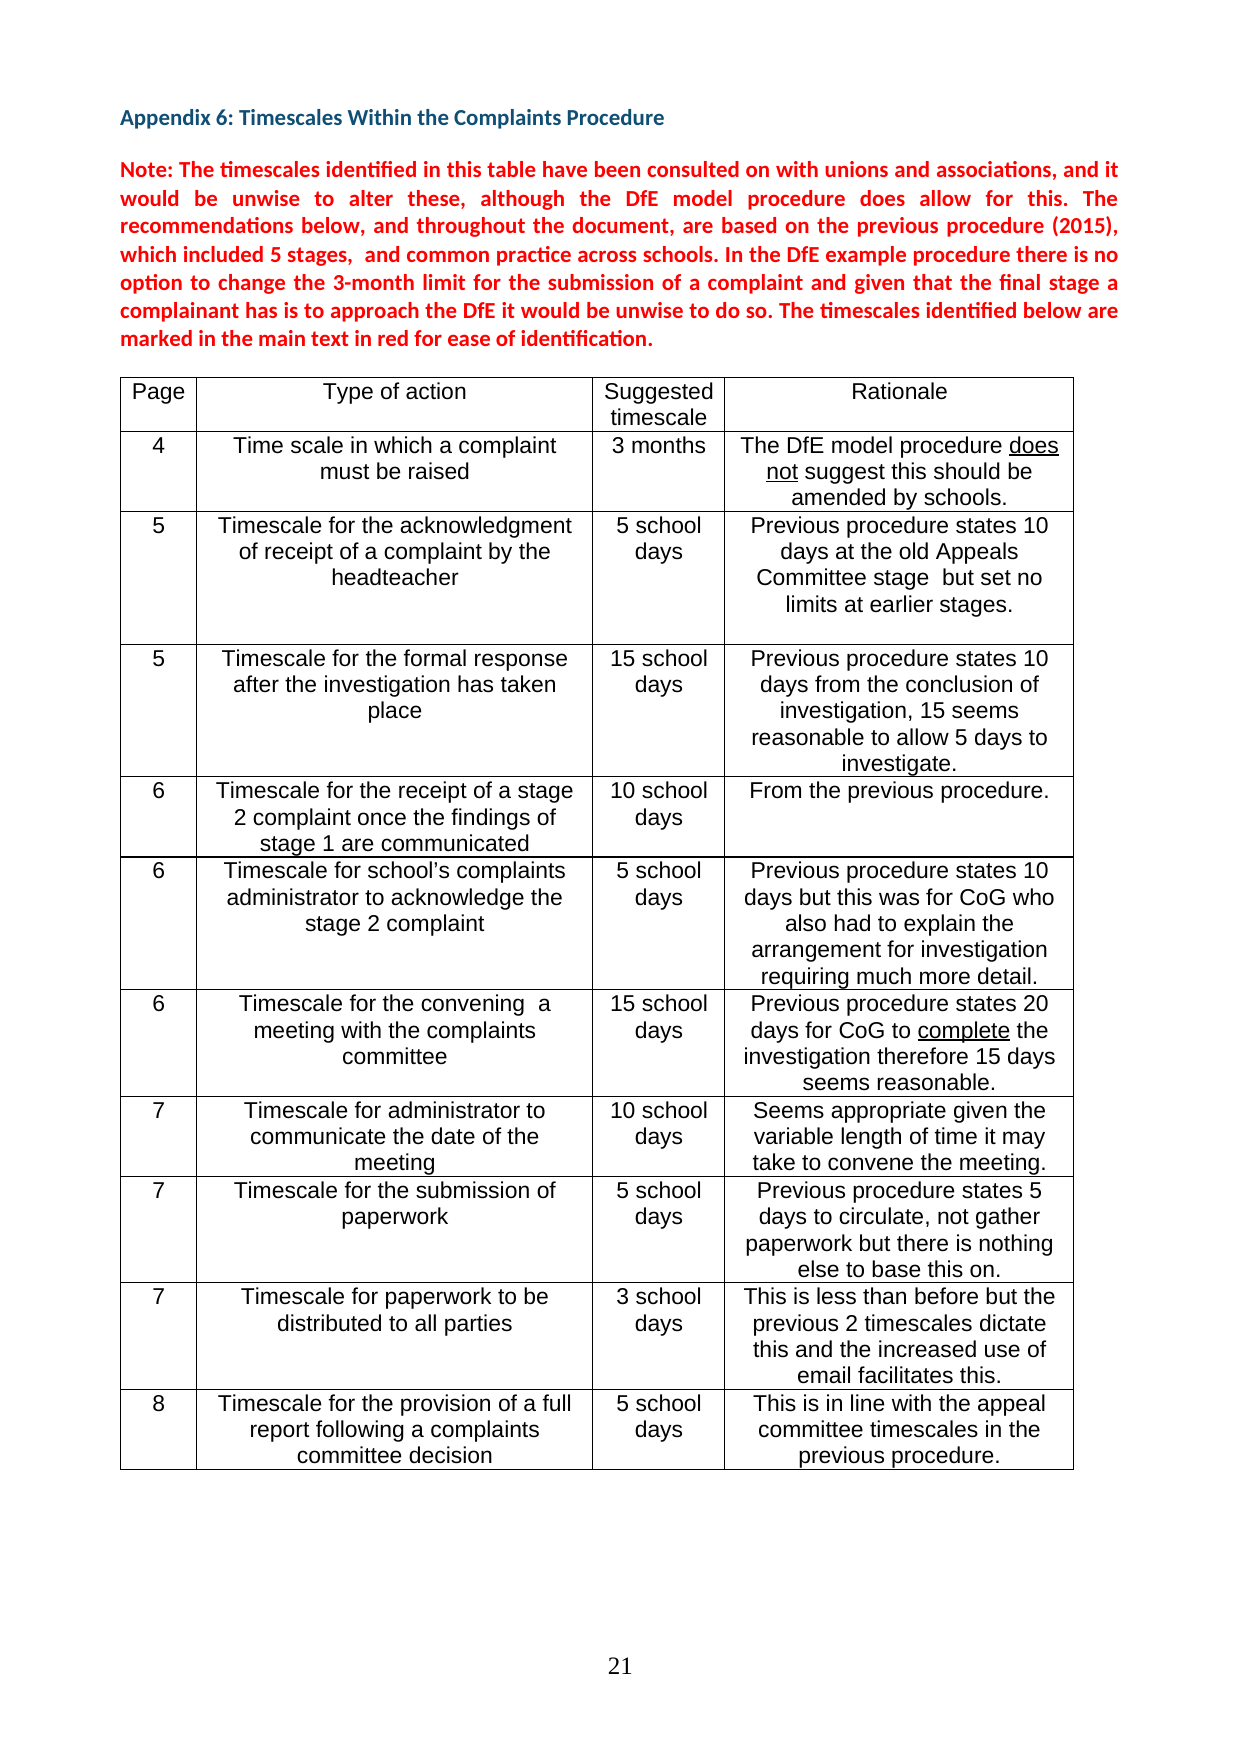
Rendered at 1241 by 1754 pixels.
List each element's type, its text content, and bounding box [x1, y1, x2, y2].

table_cell The DfE model procedure does not suggest this should be amended by schools. [725, 432, 1073, 511]
text Appendix 6: Timescales Within the Complaints Procedure [120, 103, 1120, 131]
table_cell 5 school days [593, 1390, 724, 1469]
table_cell 6 [121, 990, 196, 1096]
table_cell 7 [121, 1097, 196, 1176]
table_cell 4 [121, 432, 196, 511]
table_cell Seems appropriate given the variable length of time it may take to convene the meeting. [725, 1097, 1073, 1176]
table_cell Time scale in which a complaint must be raised [197, 432, 592, 511]
table_cell 10 school days [593, 777, 724, 856]
table_cell Timescale for the formal response after the investigation has taken place [197, 645, 592, 776]
table_cell 15 school days [593, 990, 724, 1096]
table_cell Timescale for the acknowledgment of receipt of a complaint by the headteacher [197, 512, 592, 643]
table_cell 5 [121, 645, 196, 776]
table_cell From the previous procedure. [725, 777, 1073, 856]
table_cell Timescale for the submission of paperwork [197, 1177, 592, 1282]
table_cell Previous procedure states 10 days from the conclusion of investigation, 15 seems reasonable to allow 5 days to investigate. [725, 645, 1073, 776]
table_cell 5 school days [593, 512, 724, 643]
table_header Type of action [197, 378, 592, 431]
table_header Page [121, 378, 196, 431]
table_cell Timescale for the receipt of a stage 2 complaint once the findings of stage 1 are communicated [197, 777, 592, 856]
table_cell 3 months [593, 432, 724, 511]
table_cell Previous procedure states 10 days at the old Appeals Committee stage but set no limits at earlier stages. [725, 512, 1073, 643]
table_cell 6 [121, 777, 196, 856]
text Note: The timescales identified in this table have been consulted on with unions and associations, and it would be unwise to alter these, although the DfE model procedure does allow for this. The recommendations below, and throughout the document, are based on the previous procedure (2015), which included 5 stages, and common practice across schools. In the DfE example procedure there is no option to change the 3-month limit for the submission of a complaint and given that the final stage a complainant has is to approach the DfE it would be unwise to do so. The timescales identified below are marked in the main text in red for ease of identification. [120, 156, 1120, 352]
table_cell Timescale for paperwork to be distributed to all parties [197, 1283, 592, 1389]
table_cell Timescale for the provision of a full report following a complaints committee decision [197, 1390, 592, 1469]
table_cell 8 [121, 1390, 196, 1469]
table_cell 7 [121, 1177, 196, 1282]
table_cell Timescale for the convening a meeting with the complaints committee [197, 990, 592, 1096]
table_cell Previous procedure states 10 days but this was for CoG who also had to explain the arrangement for investigation requiring much more detail. [725, 858, 1073, 989]
table_cell This is less than before but the previous 2 timescales dictate this and the increased use of email facilitates this. [725, 1283, 1073, 1389]
table_cell Previous procedure states 20 days for CoG to complete the investigation therefore 15 days seems reasonable. [725, 990, 1073, 1096]
table_cell 5 school days [593, 1177, 724, 1282]
table_cell 5 [121, 512, 196, 643]
table_cell 7 [121, 1283, 196, 1389]
table_cell Previous procedure states 5 days to circulate, not gather paperwork but there is nothing else to base this on. [725, 1177, 1073, 1282]
table_cell 6 [121, 858, 196, 989]
table_cell 3 school days [593, 1283, 724, 1389]
table_cell 10 school days [593, 1097, 724, 1176]
table_cell 15 school days [593, 645, 724, 776]
table_cell Timescale for school’s complaints administrator to acknowledge the stage 2 complaint [197, 858, 592, 989]
table_cell Timescale for administrator to communicate the date of the meeting [197, 1097, 592, 1176]
table_header Suggested timescale [593, 378, 724, 431]
table_cell 5 school days [593, 858, 724, 989]
table_header Rationale [725, 378, 1073, 431]
table_cell This is in line with the appeal committee timescales in the previous procedure. [725, 1390, 1073, 1469]
